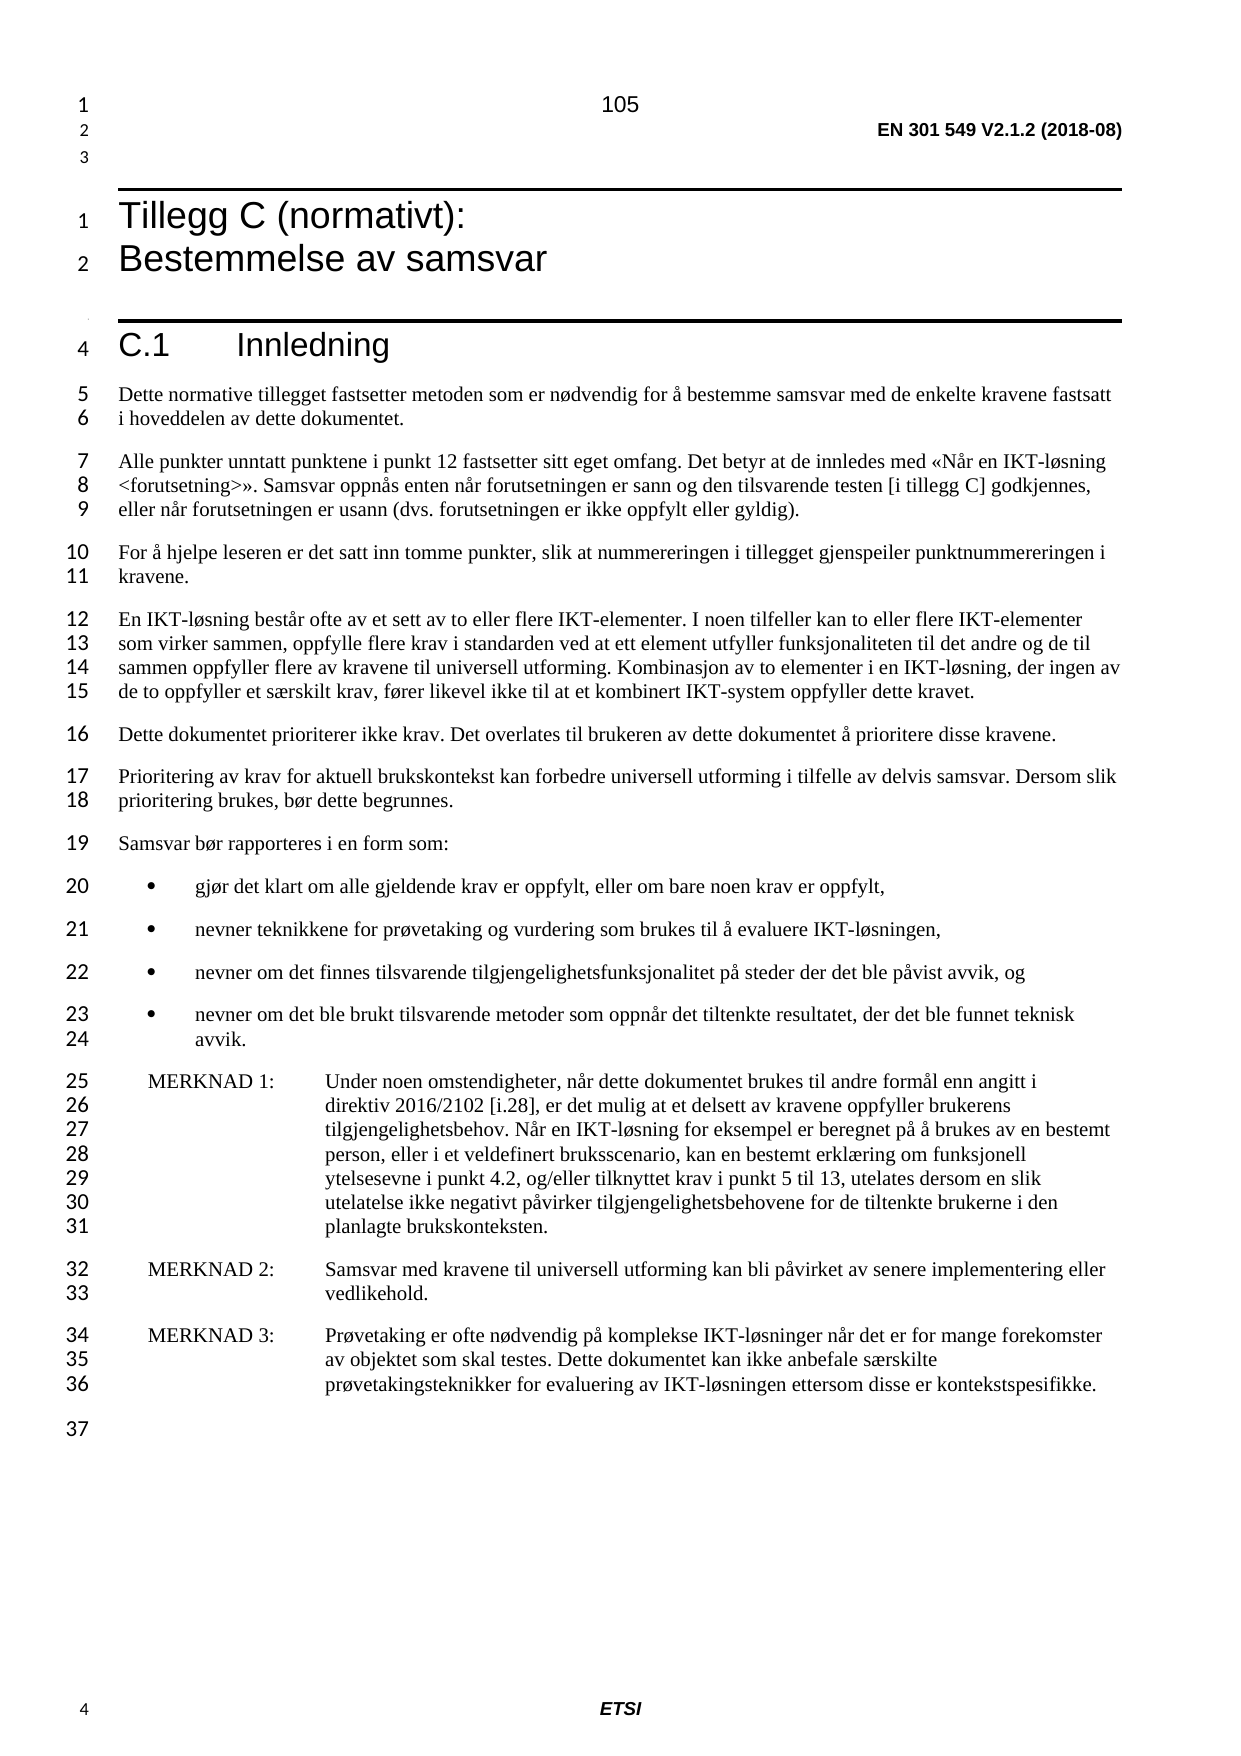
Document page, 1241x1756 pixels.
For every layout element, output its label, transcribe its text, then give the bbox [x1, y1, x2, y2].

text MERKNAD 1: Under noen omstendigheter, når dette dokumentet brukes til andre formål enn angitt i direktiv 2016/2102 [i.28], er det mulig at et delsett av kravene oppfyller brukerens tilgjengelighetsbehov. Når en IKT-løsning for eksempel er beregnet på å brukes av en bestemt person, eller i et veldefinert bruksscenario, kan en bestemt erklæring om funksjonell ytelsesevne i punkt 4.2, og/eller tilknyttet krav i punkt 5 til 13, utelates dersom en slik utelatelse ikke negativt påvirker tilgjengelighetsbehovene for de tiltenkte brukerne i den planlagte brukskonteksten. [148, 1069, 1122, 1238]
text MERKNAD 2: Samsvar med kravene til universell utforming kan bli påvirket av senere implementering eller vedlikehold. [148, 1256, 1122, 1304]
list Dette dokumentet prioriterer ikke krav. Det overlates til brukeren av dette dokumentet å prioritere disse kravene. [118, 721, 1122, 746]
list Dette normative tillegget fastsetter metoden som er nødvendig for å bestemme samsvar med de enkelte kravene fastsatt i hoveddelen av dette dokumentet. [118, 382, 1122, 430]
list  nevner teknikkene for prøvetaking og vurdering som brukes til å evaluere IKT-løsningen, [148, 917, 1122, 941]
list For å hjelpe leseren er det satt inn tomme punkter, slik at nummereringen i tillegget gjenspeiler punktnummereringen i kravene. [118, 539, 1122, 588]
list  nevner om det finnes tilsvarende tilgjengelighetsfunksjonalitet på steder der det ble påvist avvik, og [148, 959, 1122, 984]
subtitle C.1 Innledning [118, 323, 1122, 363]
list En IKT-løsning består ofte av et sett av to eller flere IKT-elementer. I noen tilfeller kan to eller flere IKT-elementer som virker sammen, oppfylle flere krav i standarden ved at ett element utfyller funksjonaliteten til det andre og de til sammen oppfyller flere av kravene til universell utforming. Kombinasjon av to elementer i en IKT-løsning, der ingen av de to oppfyller et særskilt krav, fører likevel ikke til at et kombinert IKT-system oppfyller dette kravet. [118, 606, 1122, 703]
subtitle Tillegg C (normativt): Bestemmelse av samsvar [118, 191, 1122, 279]
list Samsvar bør rapporteres i en form som: [118, 831, 1122, 855]
list  nevner om det ble brukt tilsvarende metoder som oppnår det tiltenkte resultatet, der det ble funnet teknisk avvik. [148, 1002, 1122, 1051]
list  gjør det klart om alle gjeldende krav er oppfylt, eller om bare noen krav er oppfylt, [148, 874, 1122, 898]
list Alle punkter unntatt punktene i punkt 12 fastsetter sitt eget omfang. Det betyr at de innledes med «Når en IKT-løsning <forutsetning>». Samsvar oppnås enten når forutsetningen er sann og den tilsvarende testen [i tillegg C] godkjennes, eller når forutsetningen er usann (dvs. forutsetningen er ikke oppfylt eller gyldig). [118, 449, 1122, 521]
list Prioritering av krav for aktuell brukskontekst kan forbedre universell utforming i tilfelle av delvis samsvar. Dersom slik prioritering brukes, bør dette begrunnes. [118, 764, 1122, 812]
text MERKNAD 3: Prøvetaking er ofte nødvendig på komplekse IKT-løsninger når det er for mange forekomster av objektet som skal testes. Dette dokumentet kan ikke anbefale særskilte prøvetakingsteknikker for evaluering av IKT-løsningen ettersom disse er kontekstspesifikke. [148, 1323, 1122, 1396]
